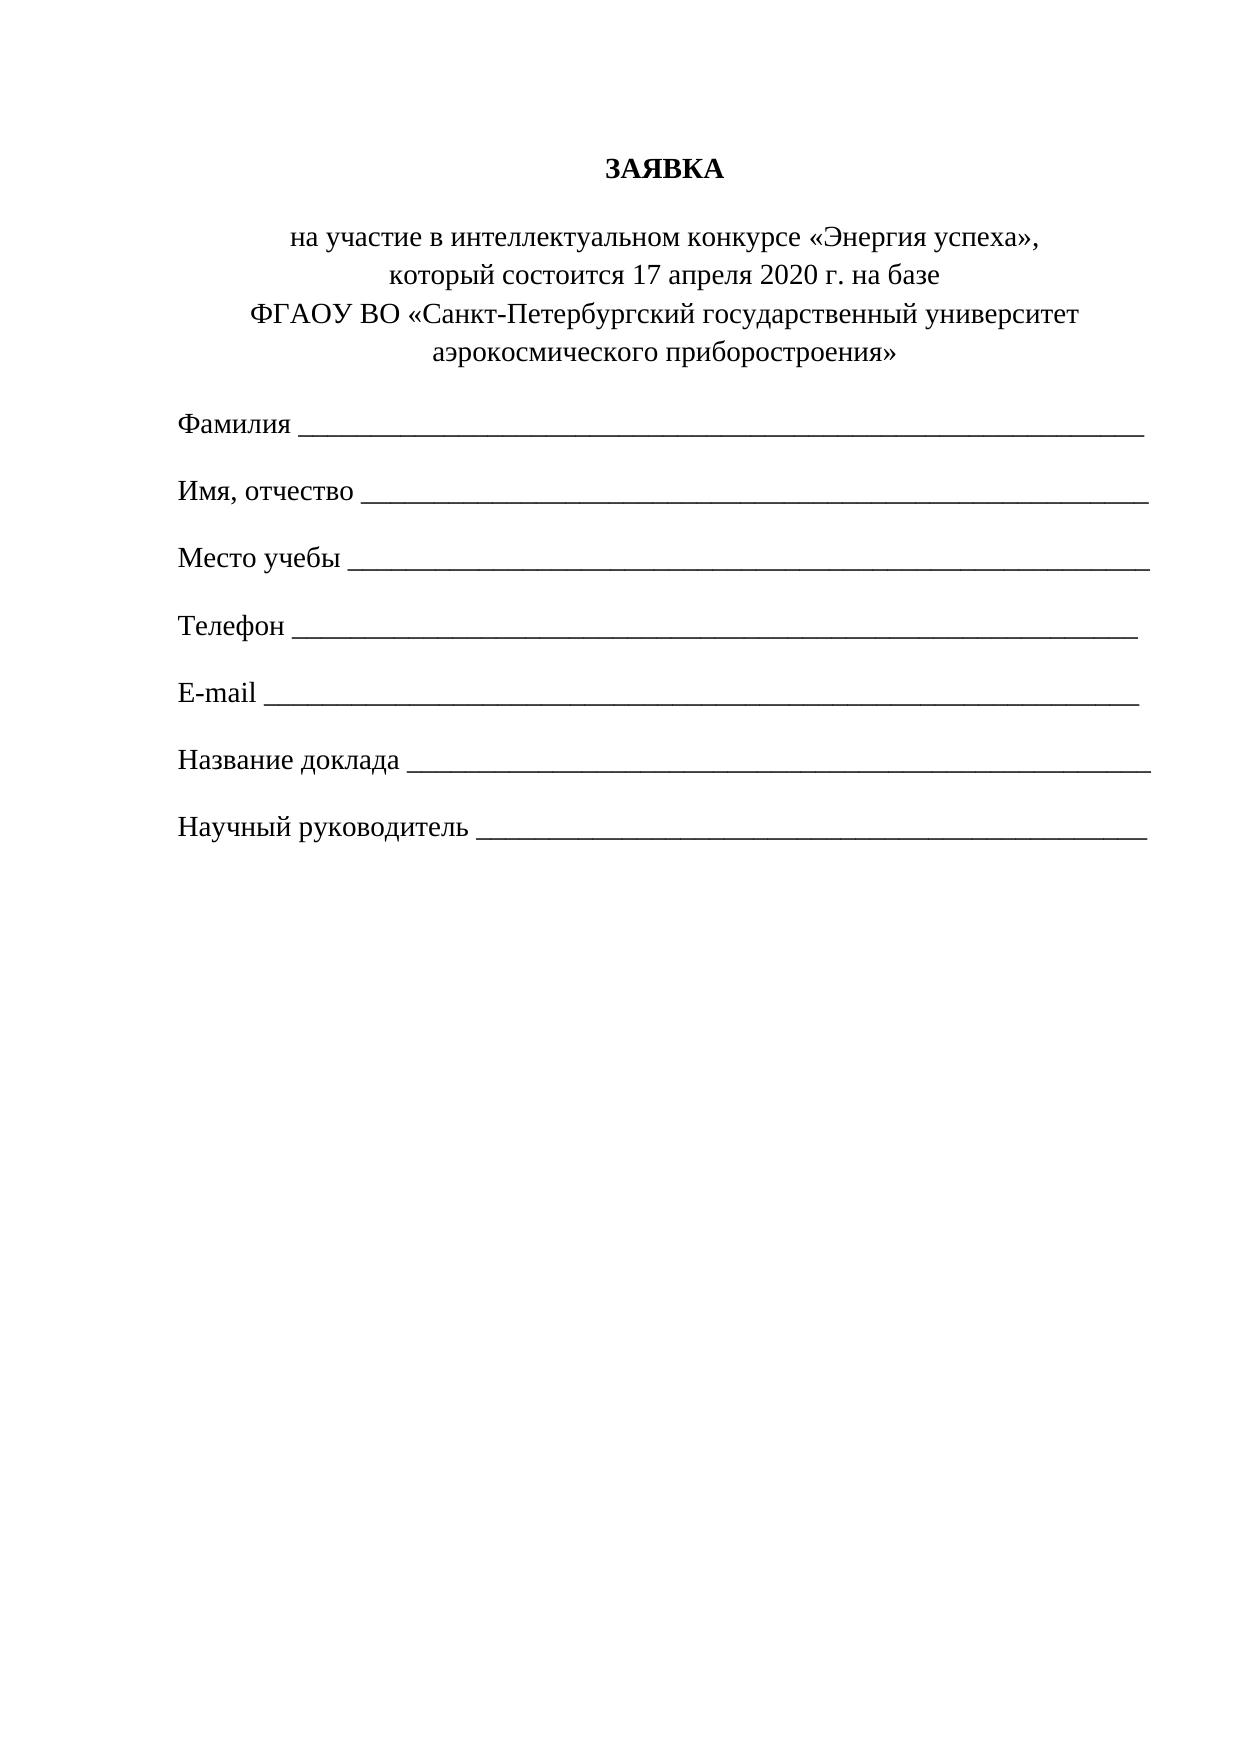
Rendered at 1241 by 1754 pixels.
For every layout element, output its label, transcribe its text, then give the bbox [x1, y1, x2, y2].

text на участие в интеллектуальном конкурсе «Энергия успеха», [177, 219, 1152, 252]
text ФГАОУ ВО «Санкт-Петербургский государственный университет аэрокосмического приборостроения» [177, 296, 1152, 368]
text ЗАЯВКА [177, 152, 1152, 185]
text Телефон __________________________________________________________ [177, 608, 1152, 641]
text Научный руководитель ______________________________________________ [177, 809, 1152, 842]
text Название доклада ___________________________________________________ [177, 742, 1152, 775]
text Фамилия __________________________________________________________ [177, 406, 1152, 440]
text который состоится 17 апреля 2020 г. на базе [177, 257, 1152, 291]
text Место учебы _______________________________________________________ [177, 541, 1152, 574]
text Имя, отчество ______________________________________________________ [177, 473, 1152, 507]
text E-mail ____________________________________________________________ [177, 675, 1152, 708]
